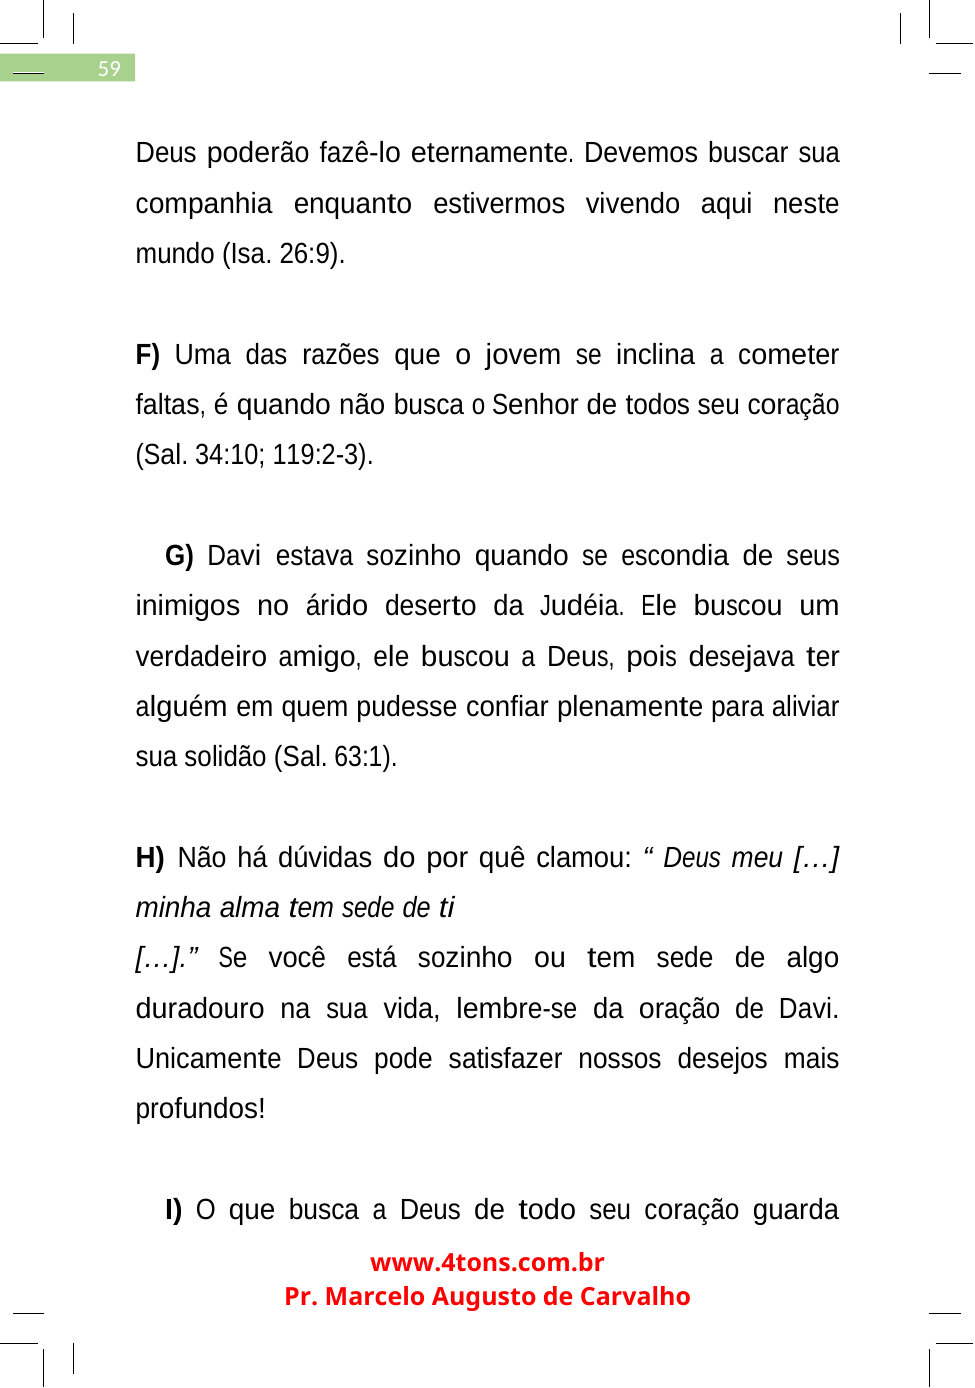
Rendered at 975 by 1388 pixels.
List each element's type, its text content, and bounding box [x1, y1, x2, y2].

text F) Uma das razões que o jovem se inclina a cometer faltas, é quando não busca o Senhor de todos seu coração (Sal. 34:10; 119:2-3). [135, 337, 839, 471]
text G) Davi estava sozinho quando se escondia de seus inimigos no árido deserto da Judéia. Ele buscou um verdadeiro amigo, ele buscou a Deus, pois desejava ter alguém em quem pudesse confiar plenamente para aliviar sua solidão (Sal. 63:1). [135, 538, 839, 773]
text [135, 1192, 839, 1226]
text […].” Se você está sozinho ou tem sede de algo duradouro na sua vida, lembre-se da oração de Davi. Unicamente Deus pode satisfazer nossos desejos mais profundos! [135, 940, 839, 1125]
text H) Não há dúvidas do por quê clamou: “ Deus meu […] minha alma tem sede de ti [135, 840, 839, 924]
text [135, 135, 839, 269]
